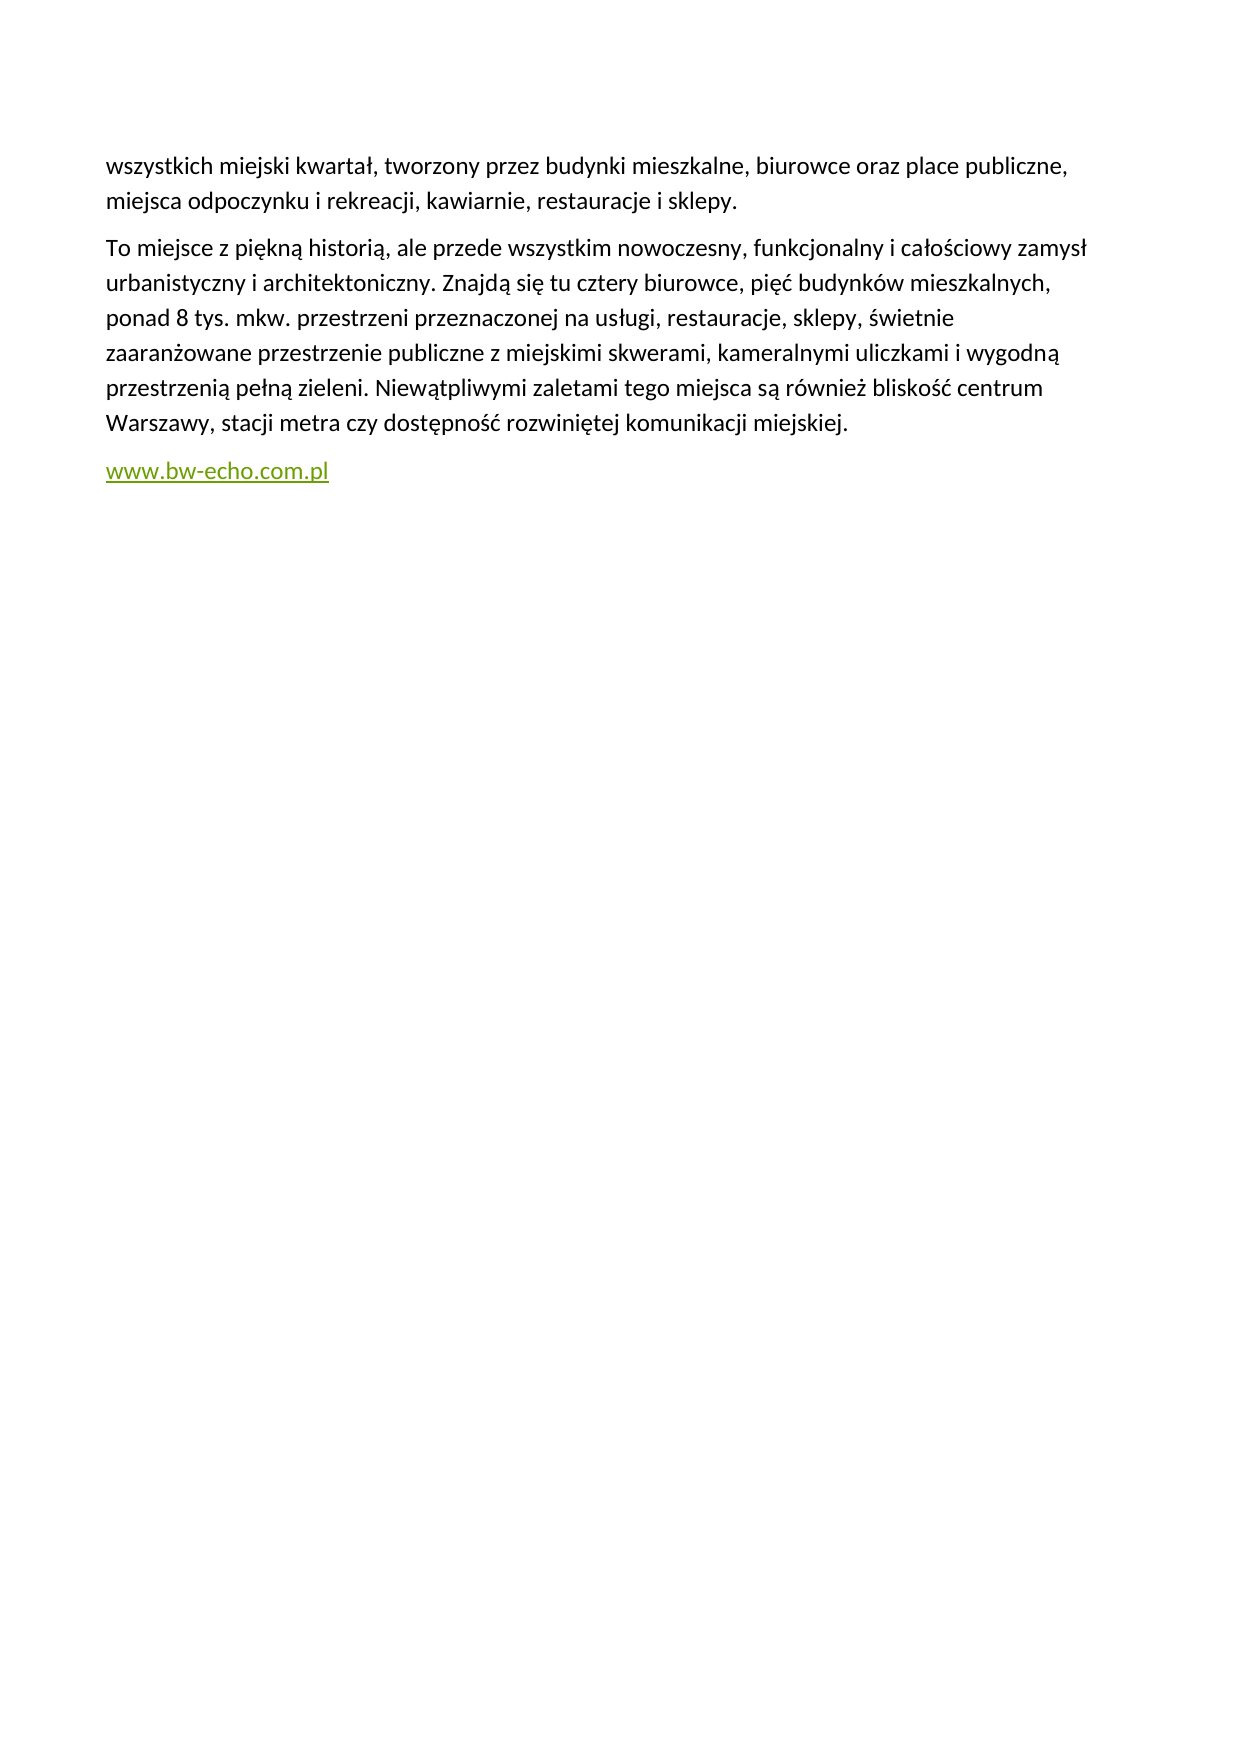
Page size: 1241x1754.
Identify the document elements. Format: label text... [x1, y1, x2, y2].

text www.bw-echo.com.pl [106, 455, 1090, 486]
text To miejsce z piękną historią, ale przede wszystkim nowoczesny, funkcjonalny i całościowy zamysł urbanistyczny i architektoniczny. Znajdą się tu cztery biurowce, pięć budynków mieszkalnych, ponad 8 tys. mkw. przestrzeni przeznaczonej na usługi, restauracje, sklepy, świetnie zaaranżowane przestrzenie publiczne z miejskimi skwerami, kameralnymi uliczkami i wygodną przestrzenią pełną zieleni. Niewątpliwymi zaletami tego miejsca są również bliskość centrum Warszawy, stacji metra czy dostępność rozwiniętej komunikacji miejskiej. [106, 232, 1090, 438]
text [106, 150, 1090, 216]
